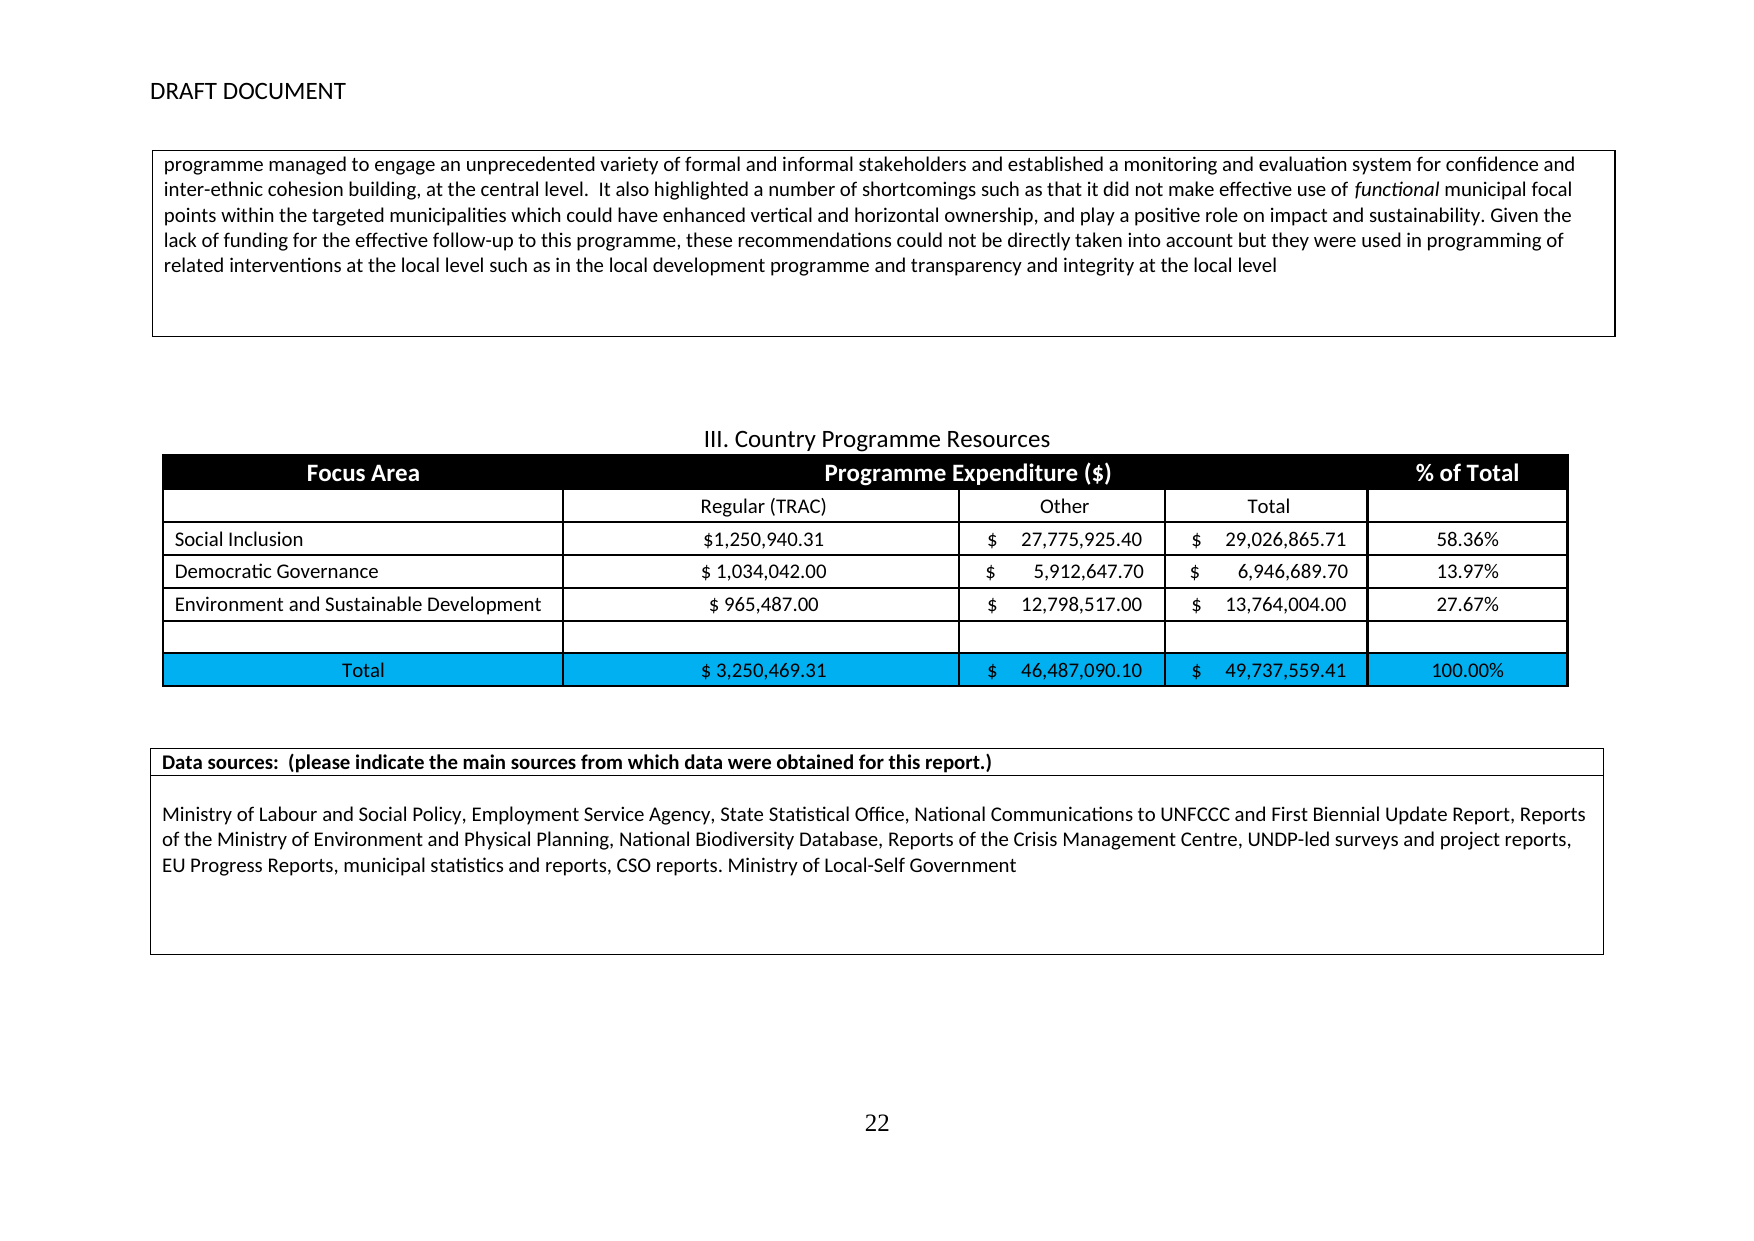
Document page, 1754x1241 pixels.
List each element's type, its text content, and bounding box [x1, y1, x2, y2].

table_cell $ 46,487,090.10 [960, 654, 1164, 685]
table_cell $ 965,487.00 [564, 589, 958, 619]
table_cell [164, 490, 562, 521]
table_cell Total [1166, 490, 1366, 521]
table_cell Regular (TRAC) [564, 490, 958, 521]
table_header Data sources: (please indicate the main sources from which data were obtained for this report.) [151, 749, 1603, 775]
table_cell $ 5,912,647.70 [960, 556, 1164, 587]
table_cell $ 27,775,925.40 [960, 523, 1164, 554]
table_cell $ 6,946,689.70 [1166, 556, 1366, 587]
table_cell $ 12,798,517.00 [960, 589, 1164, 619]
table_cell $ 13,764,004.00 [1166, 589, 1366, 619]
table_cell $ 1,034,042.00 [564, 556, 958, 587]
table_cell $1,250,940.31 [564, 523, 958, 554]
table_cell Democratic Governance [164, 556, 562, 587]
table_cell [1369, 622, 1566, 652]
table_header % of Total [1369, 456, 1566, 488]
table_cell 27.67% [1369, 589, 1566, 619]
table_cell [960, 622, 1164, 652]
table_cell 100.00% [1369, 654, 1566, 685]
table_cell [1166, 622, 1366, 652]
table_cell 13.97% [1369, 556, 1566, 587]
table_cell Ministry of Labour and Social Policy, Employment Service Agency, State Statistical Office, National Communications to UNFCCC and First Biennial Update Report, Reports of the Ministry of Environment and Physical Planning, National Biodiversity Database, Reports of the Crisis Management Centre, UNDP-led surveys and project reports, EU Progress Reports, municipal statistics and reports, CSO reports. Ministry of Local-Self Government [151, 776, 1603, 954]
table_cell $ 3,250,469.31 [564, 654, 958, 685]
text III. Country Programme Resources [150, 423, 1604, 454]
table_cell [153, 151, 1614, 336]
table_cell Other [960, 490, 1164, 521]
table_cell [1369, 490, 1566, 521]
table_cell 58.36% [1369, 523, 1566, 554]
table_cell [564, 622, 958, 652]
table_cell $ 29,026,865.71 [1166, 523, 1366, 554]
table_cell $ 49,737,559.41 [1166, 654, 1366, 685]
table_cell [164, 622, 562, 652]
table_header Focus Area [164, 456, 562, 488]
table_cell Social Inclusion [164, 523, 562, 554]
table_cell Environment and Sustainable Development [164, 589, 562, 619]
table_header Programme Expenditure ($) [564, 456, 1366, 488]
table_cell Total [164, 654, 562, 685]
